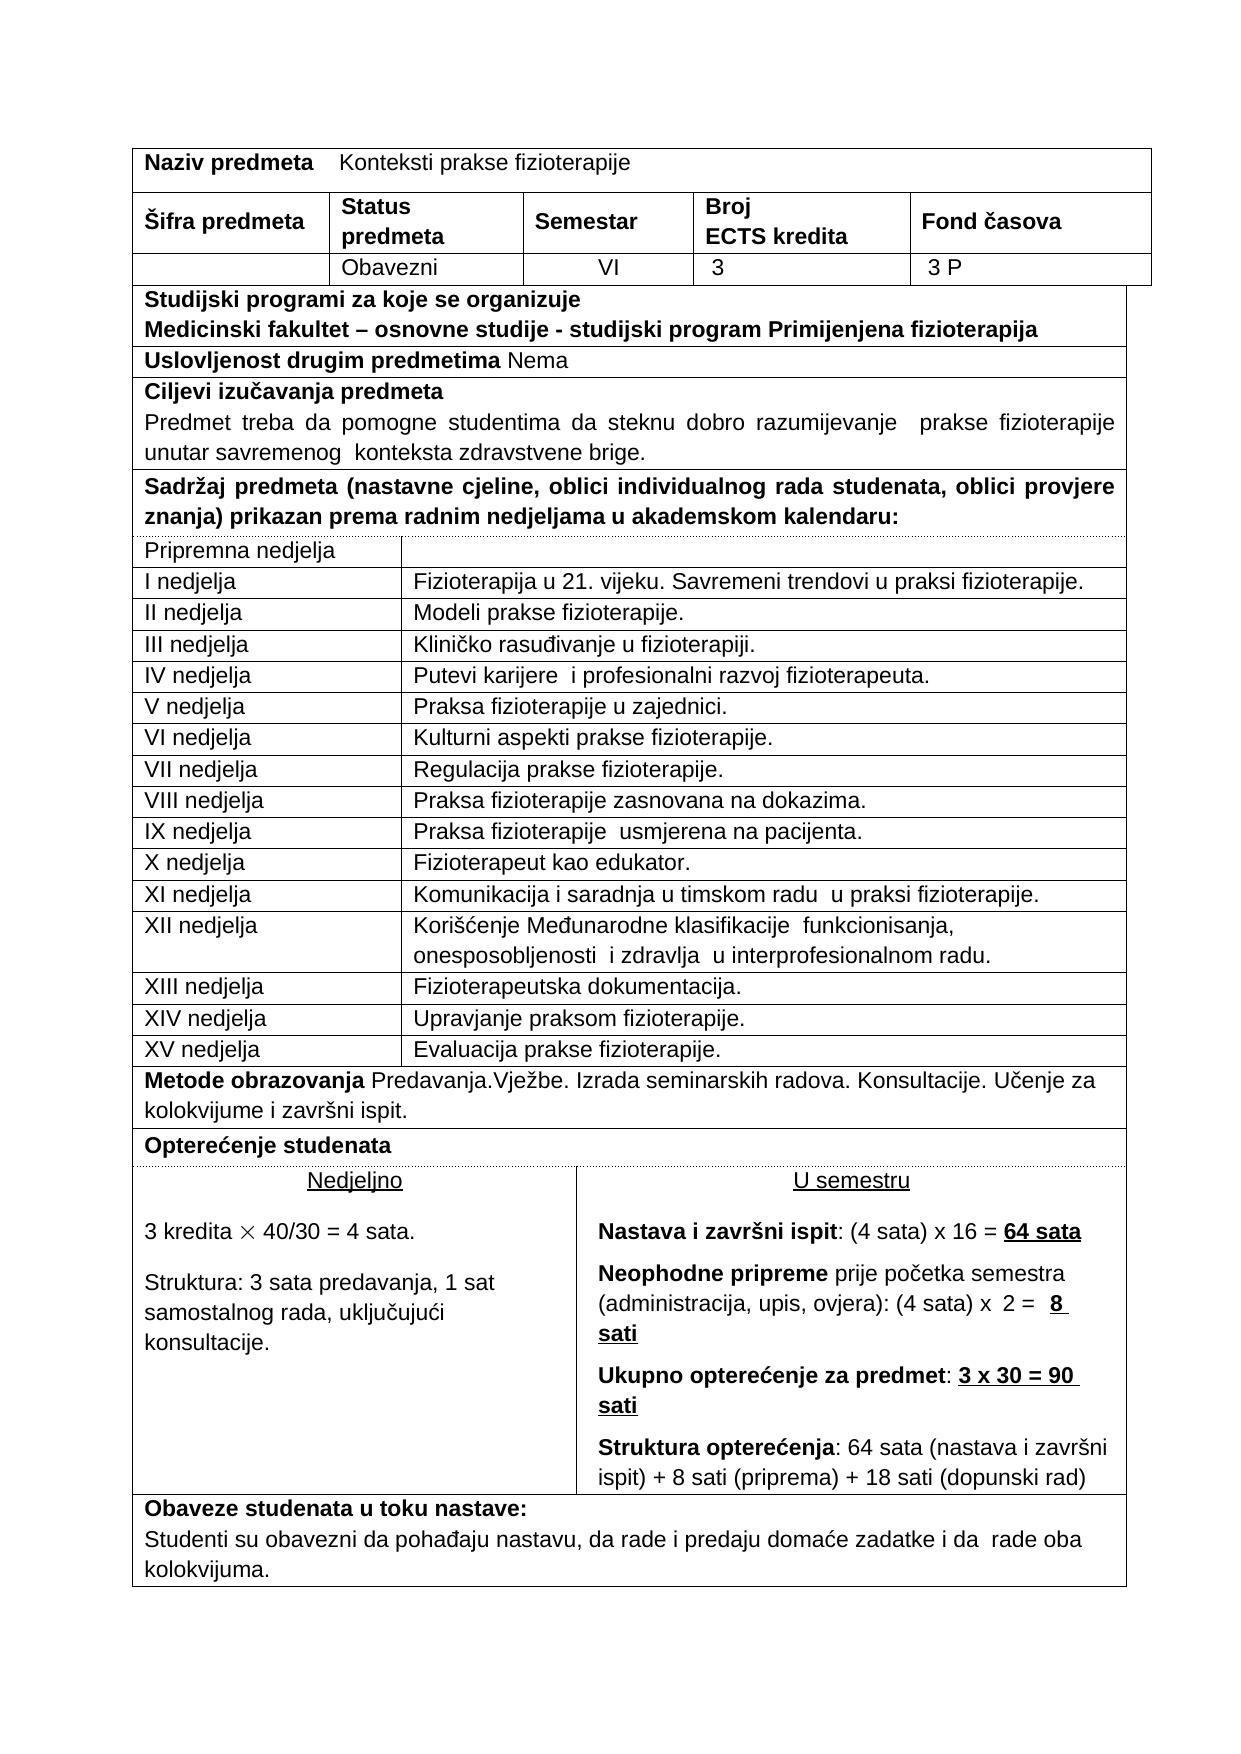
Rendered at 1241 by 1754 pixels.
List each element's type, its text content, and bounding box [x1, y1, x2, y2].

table_cell IV nedjelja [133, 662, 401, 692]
table_cell Fizioterapeut kao edukator. [402, 849, 1126, 879]
table_cell VIII nedjelja [133, 787, 401, 817]
table_cell Upravjanje praksom fizioterapije. [402, 1005, 1126, 1035]
table_cell Praksa fizioterapije zasnovana na dokazima. [402, 787, 1126, 817]
table_cell VI [524, 254, 693, 284]
table_cell Sadržaj predmeta (nastavne cjeline, oblici individualnog rada studenata, oblici provjere znanja) prikazan prema radnim nedjeljama u akademskom kalendaru: [133, 470, 1126, 536]
table_cell Naziv predmeta Konteksti prakse fizioterapije [133, 149, 1151, 192]
table_cell I nedjelja [133, 568, 401, 598]
table_cell IX nedjelja [133, 818, 401, 848]
table_cell Fizioterapeutska dokumentacija. [402, 973, 1126, 1003]
table_cell Status predmeta [330, 193, 523, 253]
table_cell X nedjelja [133, 849, 401, 879]
table_header Studijski programi za koje se organizuje Medicinski fakultet – osnovne studije - studijski program Primijenjena fizioterapija [133, 286, 1126, 346]
table_cell XI nedjelja [133, 881, 401, 911]
table_cell Modeli prakse fizioterapije. [402, 599, 1126, 629]
table_cell Praksa fizioterapije u zajednici. [402, 693, 1126, 723]
table_cell Semestar [524, 193, 693, 253]
table_cell 3 [694, 254, 910, 284]
table_cell Nedjeljno 3 kredita 40/30 = 4 sata. Struktura: 3 sata predavanja, 1 sat samostalnog rada, uključujući konsultacije. [133, 1166, 576, 1494]
table_cell XV nedjelja [133, 1036, 401, 1066]
table_cell [402, 536, 1126, 567]
table_cell Fizioterapija u 21. vijeku. Savremeni trendovi u praksi fizioterapije. [402, 568, 1126, 598]
table_cell 3 P [911, 254, 1151, 284]
table_cell Evaluacija prakse fizioterapije. [402, 1036, 1126, 1066]
table_cell XII nedjelja [133, 912, 401, 972]
table_cell Kliničko rasuđivanje u fizioterapiji. [402, 631, 1126, 661]
table_cell Praksa fizioterapije usmjerena na pacijenta. [402, 818, 1126, 848]
table_cell Korišćenje Međunarodne klasifikacije funkcionisanja, onesposobljenosti i zdravlja u interprofesionalnom radu. [402, 912, 1126, 972]
table_cell VII nedjelja [133, 756, 401, 786]
table_cell Uslovljenost drugim predmetima Nema [133, 347, 1126, 377]
table_cell Ciljevi izučavanja predmeta Predmet treba da pomogne studentima da steknu dobro razumijevanje prakse fizioterapije unutar savremenog konteksta zdravstvene brige. [133, 378, 1126, 469]
table_cell Broj ECTS kredita [694, 193, 910, 253]
table_cell Opterećenje studenata [133, 1129, 1126, 1166]
table_cell VI nedjelja [133, 724, 401, 754]
table_cell Obavezni [330, 254, 523, 284]
table_cell Pripremna nedjelja [133, 536, 401, 567]
table_cell Metode obrazovanja Predavanja.Vježbe. Izrada seminarskih radova. Konsultacije. Učenje za kolokvijume i završni ispit. [133, 1067, 1126, 1127]
table_cell XIII nedjelja [133, 973, 401, 1003]
table_cell Obaveze studenata u toku nastave: Studenti su obavezni da pohađaju nastavu, da rade i predaju domaće zadatke i da rade oba kolokvijuma. [133, 1495, 1126, 1586]
table_cell Komunikacija i saradnja u timskom radu u praksi fizioterapije. [402, 881, 1126, 911]
table_cell XIV nedjelja [133, 1005, 401, 1035]
table_cell U semestru Nastava i završni ispit: (4 sata) x 16 = 64 sata Neophodne pripreme prije početka semestra (administracija, upis, ovjera): (4 sata) x 2 = 8 sati Ukupno opterećenje za predmet: 3 x 30 = 90 sati Struktura opterećenja: 64 sata (nastava i završni ispit) + 8 sati (priprema) + 18 sati (dopunski rad) [577, 1166, 1126, 1494]
table_cell II nedjelja [133, 599, 401, 629]
table_cell Šifra predmeta [133, 193, 329, 253]
table_cell [133, 254, 329, 284]
table_cell Putevi karijere i profesionalni razvoj fizioterapeuta. [402, 662, 1126, 692]
table_cell Fond časova [911, 193, 1151, 253]
table_cell III nedjelja [133, 631, 401, 661]
table_cell Regulacija prakse fizioterapije. [402, 756, 1126, 786]
table_cell V nedjelja [133, 693, 401, 723]
table_cell Kulturni aspekti prakse fizioterapije. [402, 724, 1126, 754]
